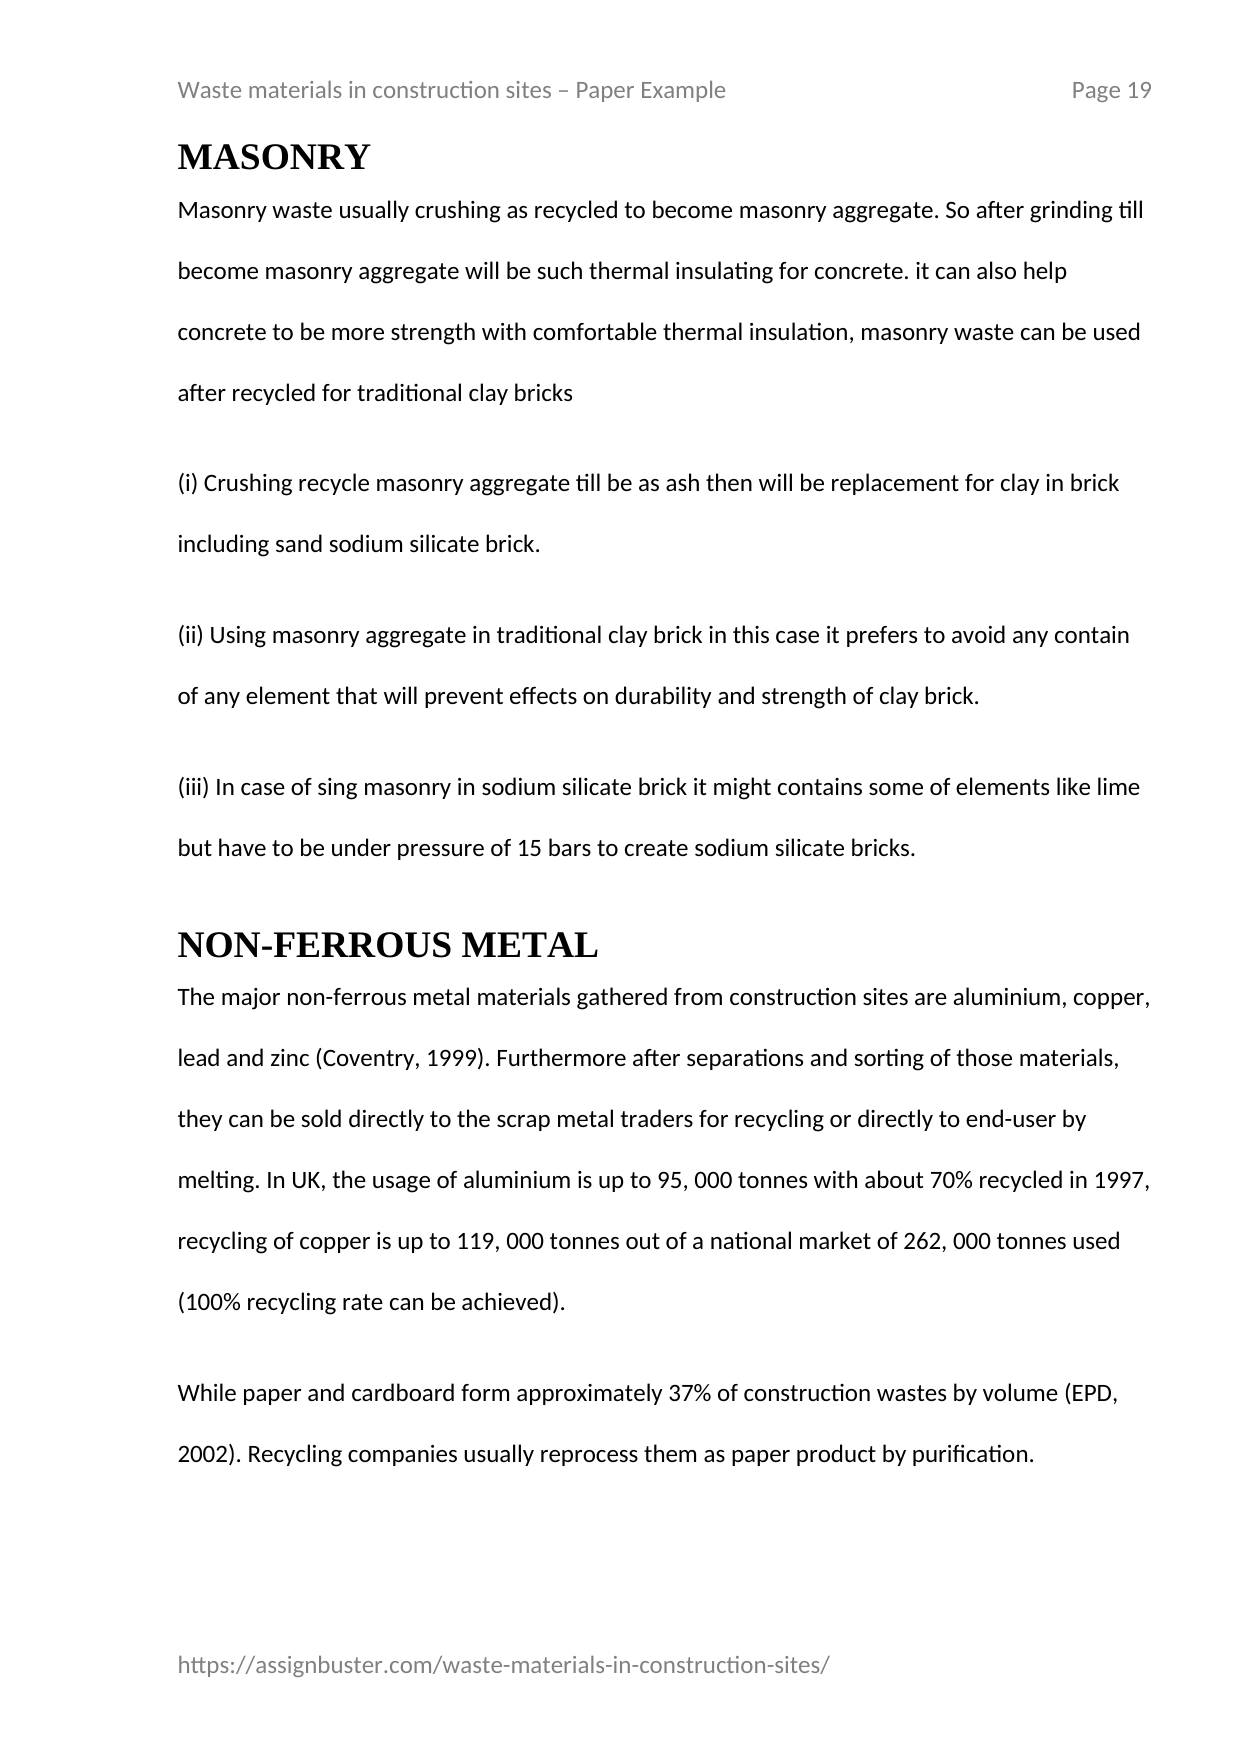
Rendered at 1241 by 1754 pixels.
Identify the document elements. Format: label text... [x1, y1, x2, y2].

text (iii) In case of sing masonry in sodium silicate brick it might contains some of elements like lime but have to be under pressure of 15 bars to create sodium silicate bricks. [177, 771, 1152, 862]
text While paper and cardboard form approximately 37% of construction wastes by volume (EPD, 2002). Recycling companies usually reprocess them as paper product by purification. [177, 1377, 1152, 1468]
text (ii) Using masonry aggregate in traditional clay brick in this case it prefers to avoid any contain of any element that will prevent effects on durability and strength of clay brick. [177, 619, 1152, 711]
subtitle NON-FERROUS METAL [177, 922, 1152, 965]
text (i) Crushing recycle masonry aggregate till be as ash then will be replacement for clay in brick including sand sodium silicate brick. [177, 467, 1152, 559]
text Masonry waste usually crushing as recycled to become masonry aggregate. So after grinding till become masonry aggregate will be such thermal insulating for concrete. it can also help concrete to be more strength with comfortable thermal insulation, masonry waste can be used after recycled for traditional clay bricks [177, 194, 1152, 407]
text The major non-ferrous metal materials gathered from construction sites are aluminium, copper, lead and zinc (Coventry, 1999). Furthermore after separations and sorting of those materials, they can be sold directly to the scrap metal traders for recycling or directly to end-user by melting. In UK, the usage of aluminium is up to 95, 000 tonnes with about 70% recycled in 1997, recycling of copper is up to 119, 000 tonnes out of a national market of 262, 000 tonnes used (100% recycling rate can be achieved). [177, 981, 1152, 1317]
subtitle MASONRY [177, 135, 1152, 178]
